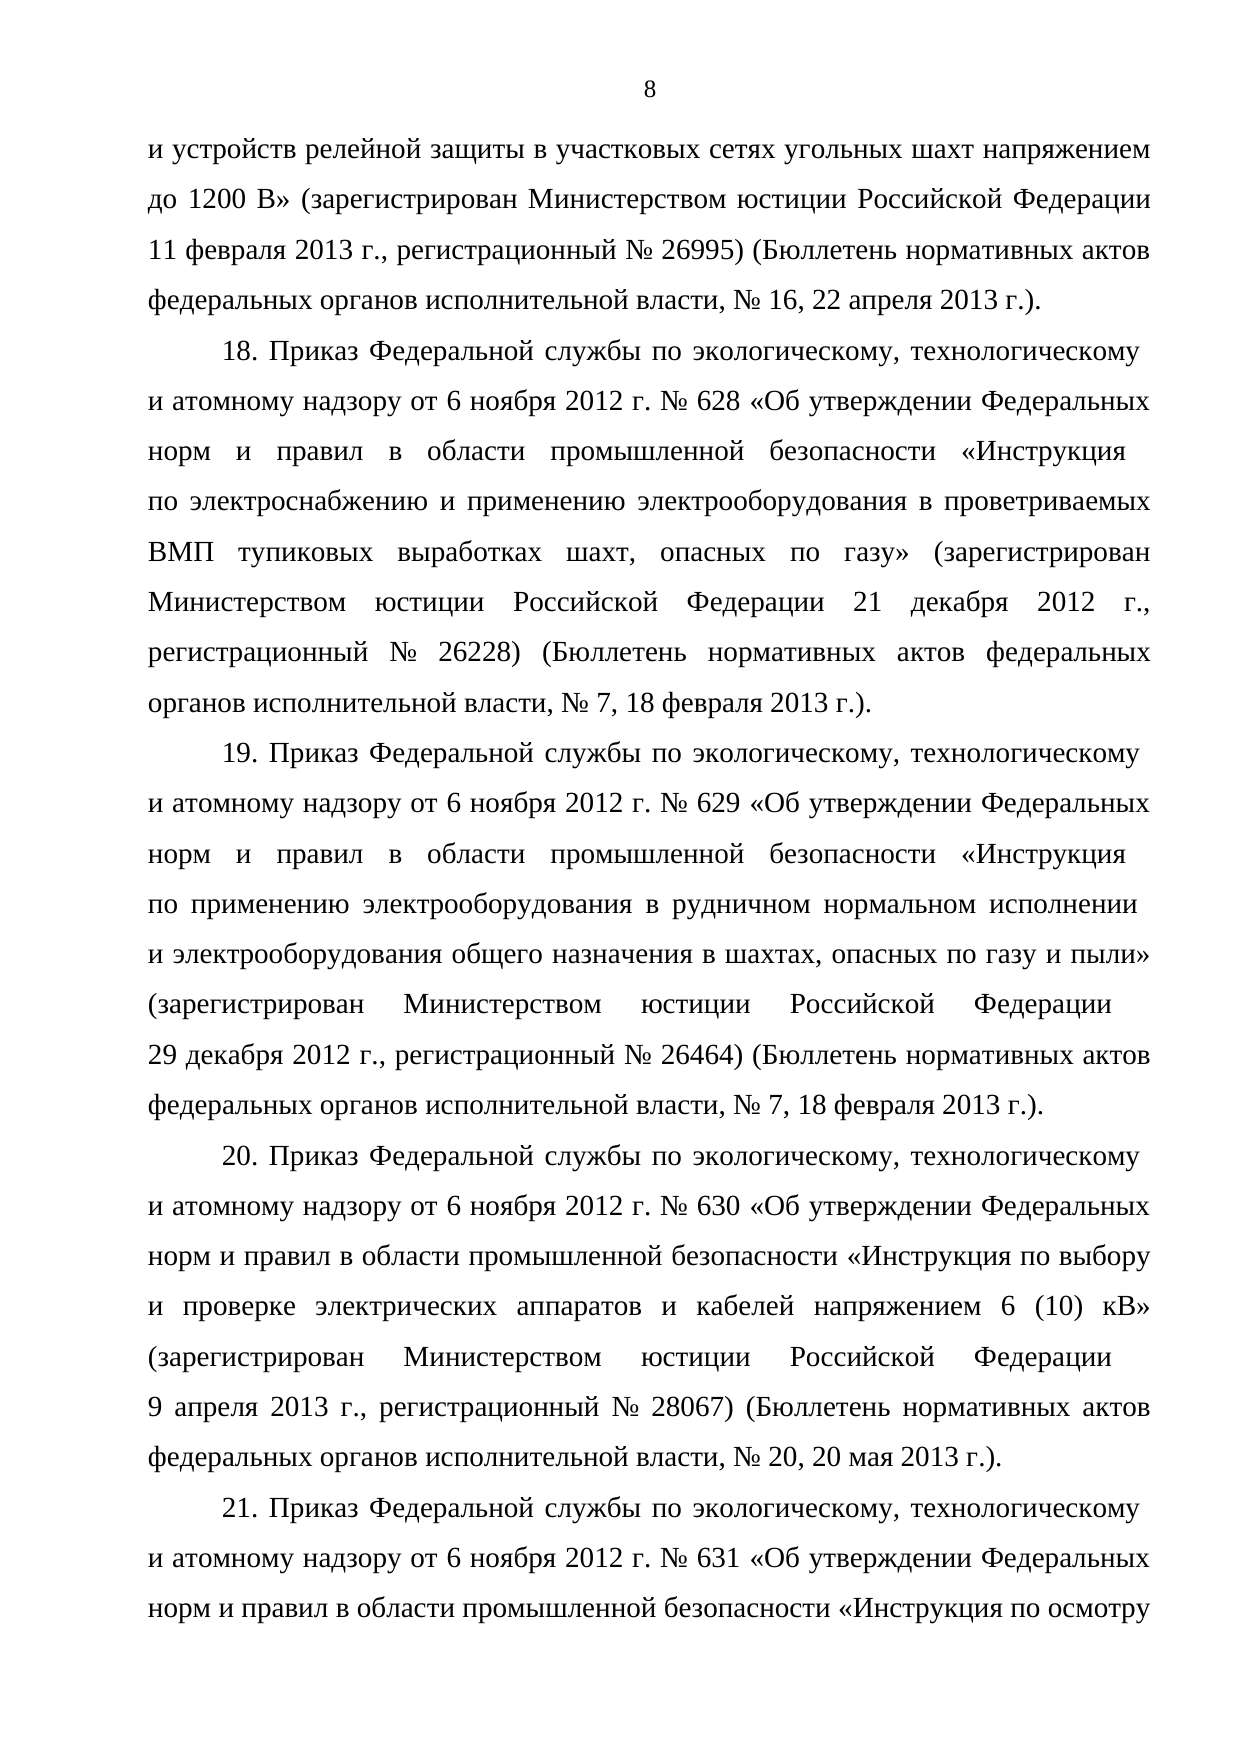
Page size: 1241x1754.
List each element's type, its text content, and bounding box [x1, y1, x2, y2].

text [148, 1490, 1152, 1624]
text 19. Приказ Федеральной службы по экологическому, технологическому и атомному надзору от 6 ноября 2012 г. № 629 «Об утверждении Федеральных норм и правил в области промышленной безопасности «Инструкция по применению электрооборудования в рудничном нормальном исполнении и электрооборудования общего назначения в шахтах, опасных по газу и пыли» (зарегистрирован Министерством юстиции Российской Федерации 29 декабря 2012 г., регистрационный № 26464) (Бюллетень нормативных актов федеральных органов исполнительной власти, № 7, 18 февраля 2013 г.). [148, 735, 1152, 1121]
text 18. Приказ Федеральной службы по экологическому, технологическому и атомному надзору от 6 ноября 2012 г. № 628 «Об утверждении Федеральных норм и правил в области промышленной безопасности «Инструкция по электроснабжению и применению электрооборудования в проветриваемых ВМП тупиковых выработках шахт, опасных по газу» (зарегистрирован Министерством юстиции Российской Федерации 21 декабря 2012 г., регистрационный № 26228) (Бюллетень нормативных актов федеральных органов исполнительной власти, № 7, 18 февраля 2013 г.). [148, 333, 1152, 718]
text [148, 131, 1152, 316]
text 20. Приказ Федеральной службы по экологическому, технологическому и атомному надзору от 6 ноября 2012 г. № 630 «Об утверждении Федеральных норм и правил в области промышленной безопасности «Инструкция по выбору и проверке электрических аппаратов и кабелей напряжением 6 (10) кВ» (зарегистрирован Министерством юстиции Российской Федерации 9 апреля 2013 г., регистрационный № 28067) (Бюллетень нормативных актов федеральных органов исполнительной власти, № 20, 20 мая 2013 г.). [148, 1138, 1152, 1473]
